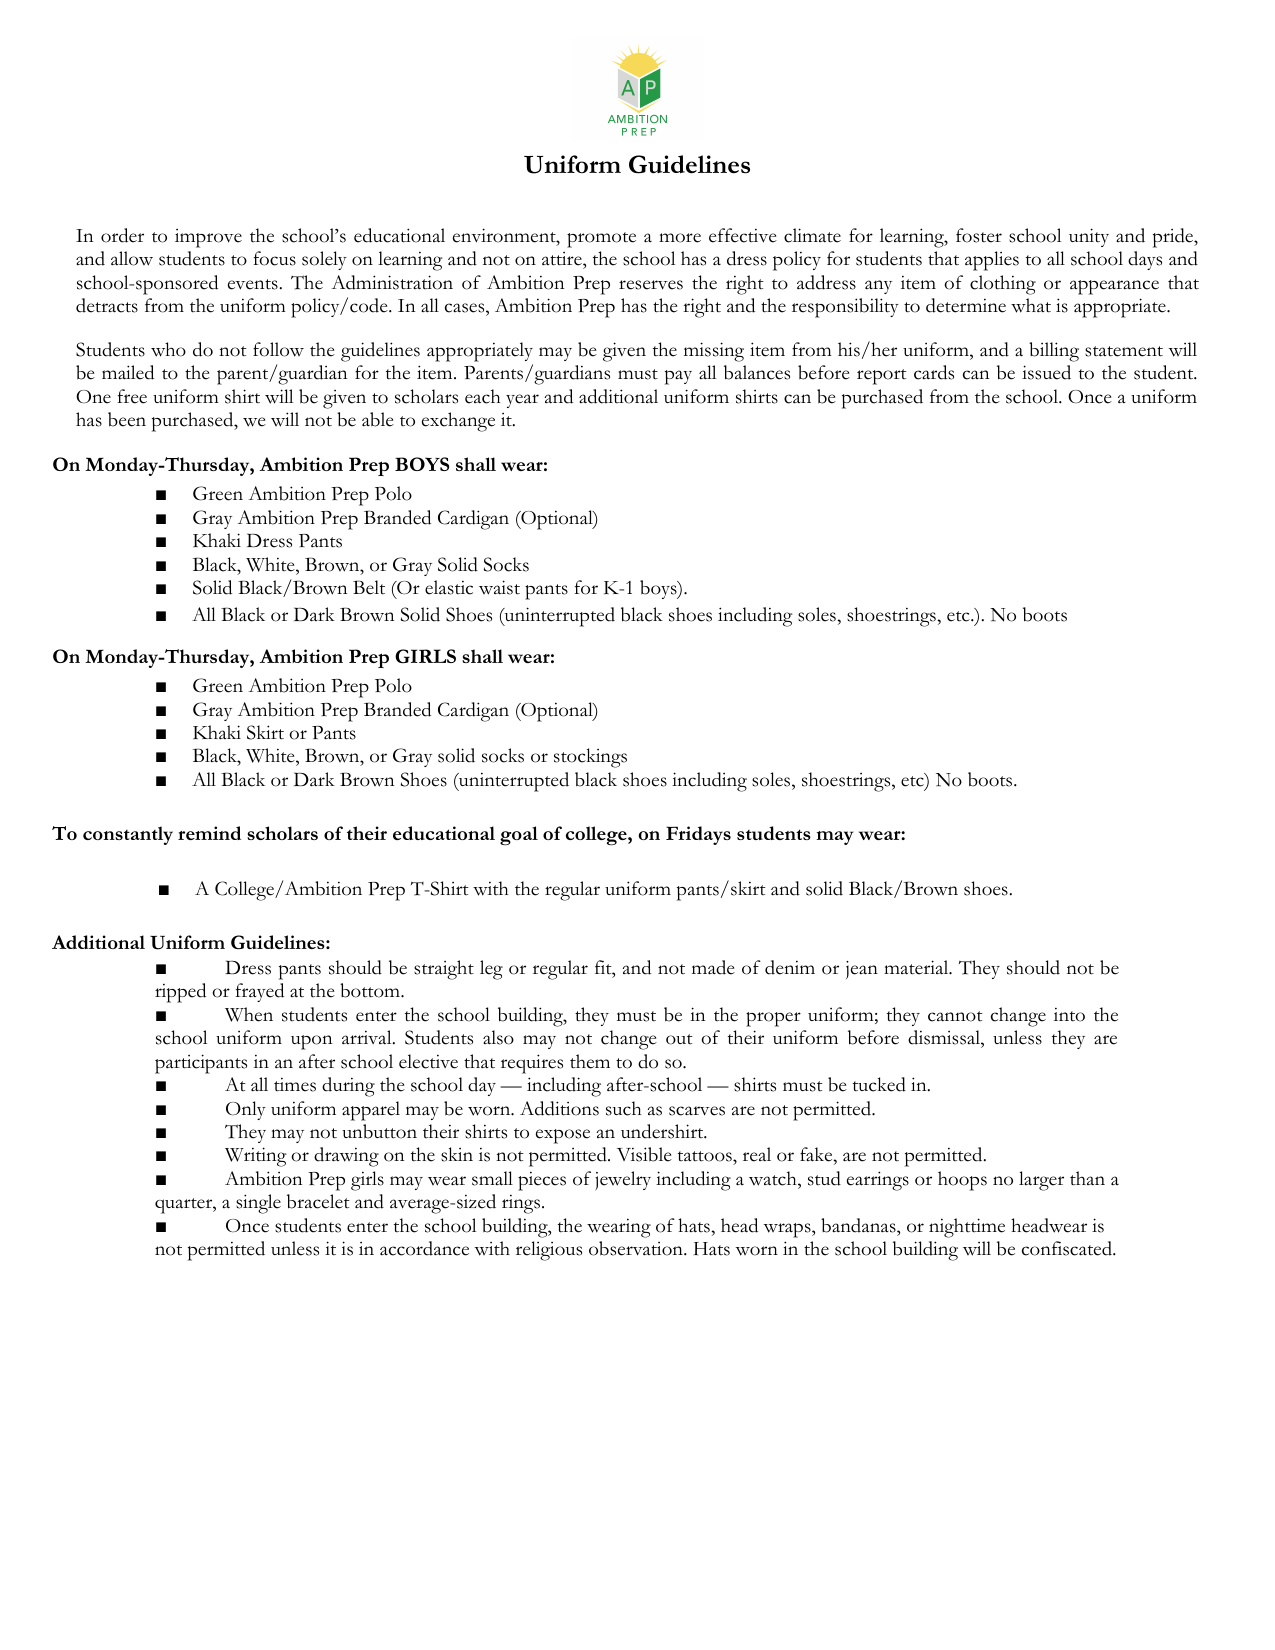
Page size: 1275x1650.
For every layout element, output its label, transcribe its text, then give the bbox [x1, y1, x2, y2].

list Solid Black/Brown Belt (Or elastic waist pants for K-1 boys). [154, 577, 1121, 600]
text Uniform Guidelines [150, 150, 1125, 181]
list Khaki Dress Pants [154, 530, 1121, 553]
list Only uniform apparel may be worn. Additions such as scarves are not permitted. [154, 1097, 1121, 1121]
list At all times during the school day — including after-school — shirts must be tucked in. [154, 1074, 1121, 1097]
list Green Ambition Prep Polo [154, 675, 968, 698]
list Writing or drawing on the skin is not permitted. Visible tattoos, real or fake, are not permitted. [154, 1144, 1121, 1167]
list Gray Ambition Prep Branded Cardigan (Optional) [154, 506, 1121, 530]
list Ambition Prep girls may wear small pieces of jewelry including a watch, stud earrings or hoops no larger than a quarter, a single bracelet and average-sized rings. [154, 1167, 1121, 1214]
list A College/Ambition Prep T-Shirt with the regular uniform pants/skirt and solid Black/Brown shoes. [157, 877, 1117, 901]
list Once students enter the school building, the wearing of hats, head wraps, bandanas, or nighttime headwear is not permitted unless it is in accordance with religious observation. Hats worn in the school building will be confiscated. [154, 1214, 1121, 1261]
list They may not unbutton their shirts to expose an undershirt. [154, 1121, 1121, 1144]
list Dress pants should be straight leg or regular fit, and not made of denim or jean material. They should not be ripped or frayed at the bottom. [154, 956, 1121, 1003]
list Black, White, Brown, or Gray solid socks or stockings [154, 745, 888, 768]
text On Monday-Thursday, Ambition Prep GIRLS shall wear: [52, 645, 951, 669]
picture [570, 37, 705, 142]
text To constantly remind scholars of their educational goal of college, on Fridays students may wear: [52, 823, 1200, 846]
list Khaki Skirt or Pants [154, 722, 678, 745]
text Additional Uniform Guidelines: [52, 932, 689, 955]
list All Black or Dark Brown Shoes (uninterrupted black shoes including soles, shoestrings, etc) No boots. [154, 768, 1121, 792]
list When students enter the school building, they must be in the proper uniform; they cannot change into the school uniform upon arrival. Students also may not change out of their uniform before dismissal, unless they are participants in an after school elective that requires them to do so. [154, 1003, 1121, 1074]
text In order to improve the school’s educational environment, promote a more effective climate for learning, foster school unity and pride, and allow students to focus solely on learning and not on attire, the school has a dress policy for students that applies to all school days and school-sponsored events. The Administration of Ambition Prep reserves the right to address any item of clothing or appearance that detracts from the uniform policy/code. In all cases, Ambition Prep has the right and the responsibility to determine what is appropriate. [76, 224, 1200, 318]
list Black, White, Brown, or Gray Solid Socks [154, 553, 1121, 577]
list Green Ambition Prep Polo [154, 483, 1121, 506]
text On Monday-Thursday, Ambition Prep BOYS shall wear: [52, 453, 944, 477]
list Gray Ambition Prep Branded Cardigan (Optional) [154, 698, 774, 722]
list All Black or Dark Brown Solid Shoes (uninterrupted black shoes including soles, shoestrings, etc.). No boots [154, 603, 1121, 627]
text Students who do not follow the guidelines appropriately may be given the missing item from his/her uniform, and a billing statement will be mailed to the parent/guardian for the item. Parents/guardians must pay all balances before report cards can be issued to the student. One free uniform shirt will be given to scholars each year and additional uniform shirts can be purchased from the school. Once a uniform has been purchased, we will not be able to exchange it. [76, 338, 1199, 432]
